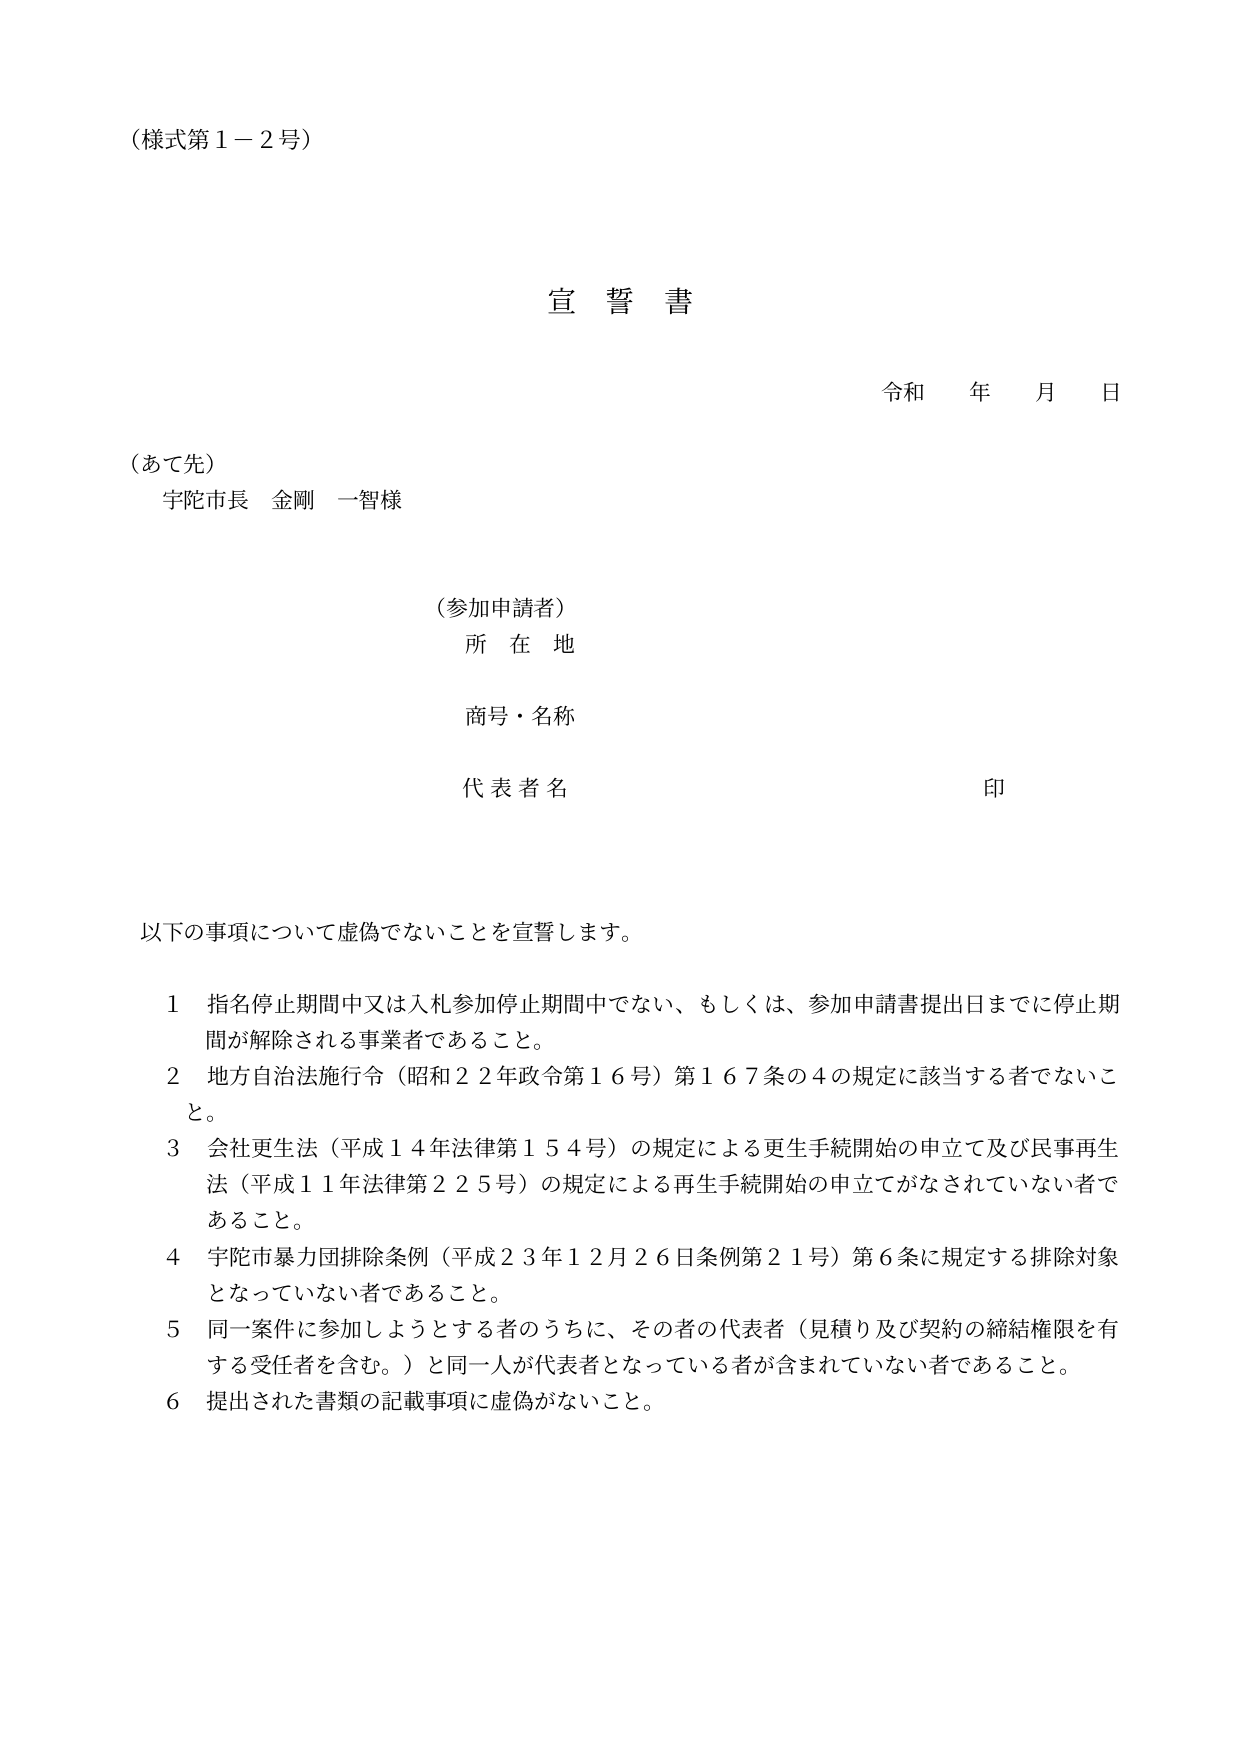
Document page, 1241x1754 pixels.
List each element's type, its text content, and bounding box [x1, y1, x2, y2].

text 代表者名 印 [118, 769, 1113, 805]
text （参加申請者） [118, 589, 1122, 625]
text （様式第１－２号） [118, 120, 1122, 156]
text 宇陀市長 金剛 一智様 [118, 481, 1122, 517]
text （あて先） [118, 444, 1122, 481]
text ４ 宇陀市暴力団排除条例（平成２３年１２月２６日条例第２１号）第６条に規定する排除対象となっていない者であること。 [162, 1237, 1122, 1309]
text 所 在 地 [443, 625, 1113, 661]
text 令和 年 月 日 [118, 372, 1122, 408]
text 宣 誓 書 [118, 264, 1122, 336]
text １ 指名停止期間中又は入札参加停止期間中でない、もしくは、参加申請書提出日までに停止期間が解除される事業者であること。 [118, 985, 1122, 1057]
text ３ 会社更生法（平成１４年法律第１５４号）の規定による更生手続開始の申立て及び民事再生法（平成１１年法律第２２５号）の規定による再生手続開始の申立てがなされていない者であること。 [162, 1129, 1122, 1237]
text 商号・名称 [443, 697, 1113, 733]
text 以下の事項について虚偽でないことを宣誓します。 [118, 913, 1122, 949]
text ２ 地方自治法施行令（昭和２２年政令第１６号）第１６７条の４の規定に該当する者でないこと。 [162, 1057, 1122, 1129]
text ５ 同一案件に参加しようとする者のうちに、その者の代表者（見積り及び契約の締結権限を有する受任者を含む。）と同一人が代表者となっている者が含まれていない者であること。 [162, 1309, 1122, 1382]
text ６ 提出された書類の記載事項に虚偽がないこと。 [162, 1382, 1122, 1418]
